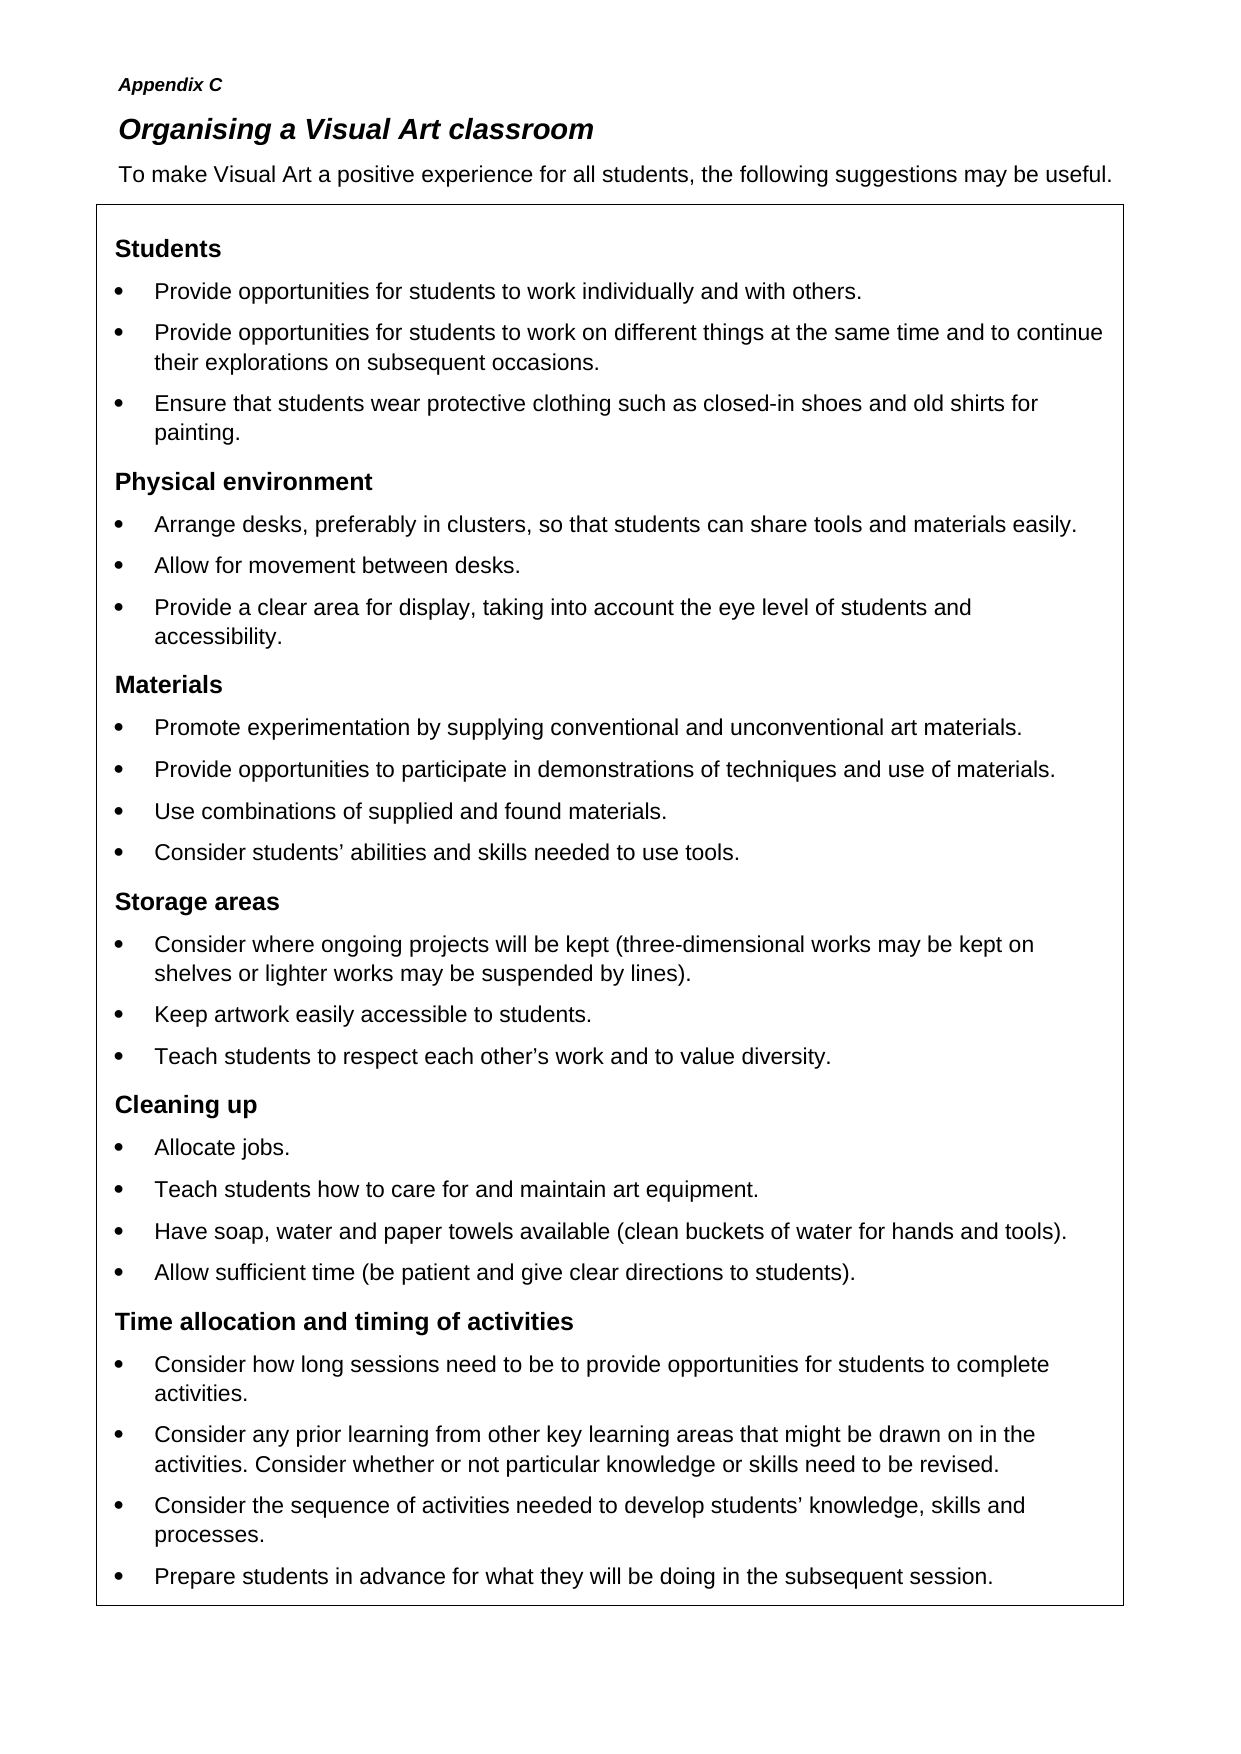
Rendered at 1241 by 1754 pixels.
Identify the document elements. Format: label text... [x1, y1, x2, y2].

table_header Students Provide opportunities for students to work individually and with others. Provide opportunities for students to work on different things at the same time and to continue their explorations on subsequent occasions. Ensure that students wear protective clothing such as closed-in shoes and old shirts for painting. Physical environment Arrange desks, preferably in clusters, so that students can share tools and materials easily. Allow for movement between desks. Provide a clear area for display, taking into account the eye level of students and accessibility. Materials Promote experimentation by supplying conventional and unconventional art materials. Provide opportunities to participate in demonstrations of techniques and use of materials. Use combinations of supplied and found materials. Consider students’ abilities and skills needed to use tools. Storage areas Consider where ongoing projects will be kept (three-dimensional works may be kept on shelves or lighter works may be suspended by lines). Keep artwork easily accessible to students. Teach students to respect each other’s work and to value diversity. Cleaning up Allocate jobs. Teach students how to care for and maintain art equipment. Have soap, water and paper towels available (clean buckets of water for hands and tools). Allow sufficient time (be patient and give clear directions to students). Time allocation and timing of activities Consider how long sessions need to be to provide opportunities for students to complete activities. Consider any prior learning from other key learning areas that might be drawn on in the activities. Consider whether or not particular knowledge or skills need to be revised. Consider the sequence of activities needed to develop students’ knowledge, skills and processes. Prepare students in advance for what they will be doing in the subsequent session. [97, 205, 1123, 1605]
text To make Visual Art a positive experience for all students, the following suggestions may be useful. [118, 158, 1122, 187]
subtitle Organising a Visual Art classroom [118, 112, 1122, 146]
